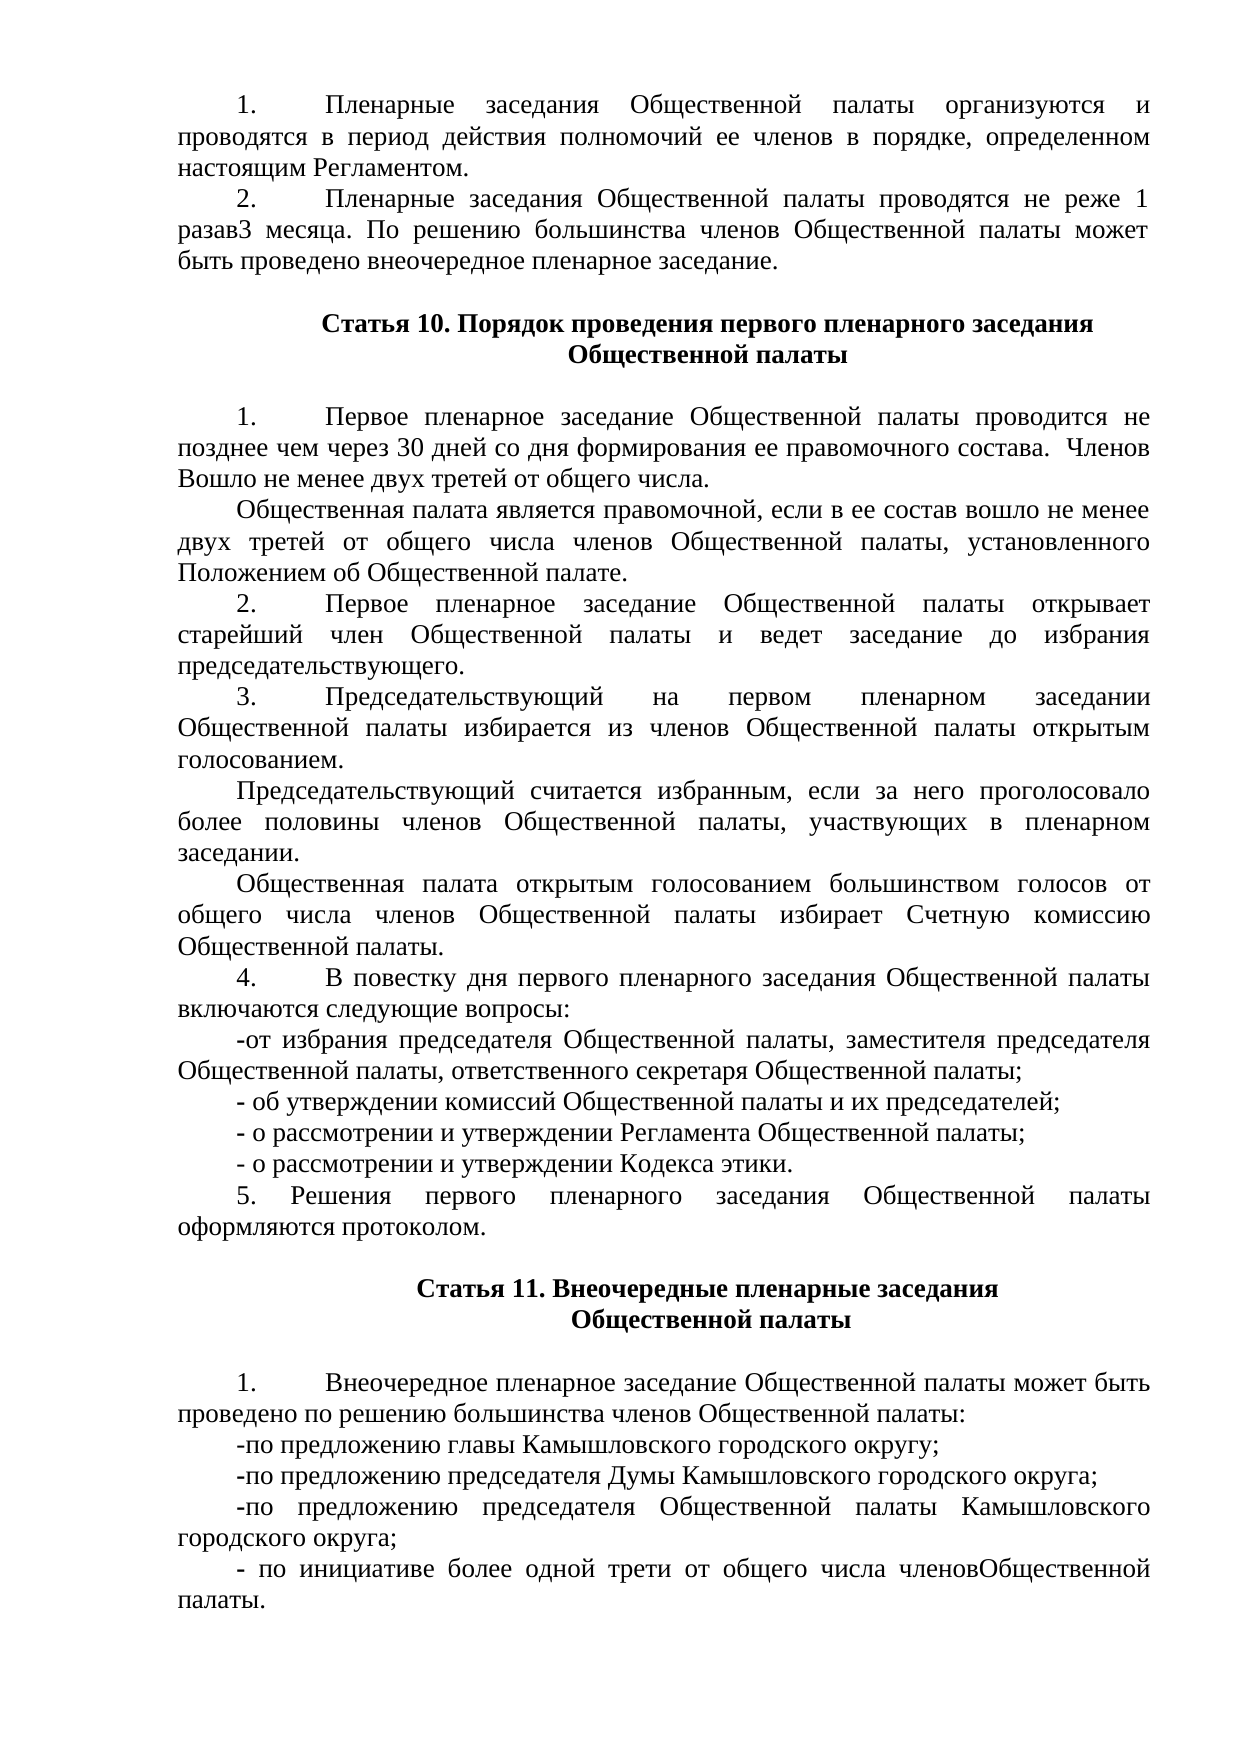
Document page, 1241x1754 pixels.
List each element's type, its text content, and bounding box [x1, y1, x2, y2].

text -по предложению председателя Общественной палаты Камышловского городского округа; [177, 1490, 1152, 1552]
list Председательствующий на первом пленарном заседании Общественной палаты избирается из членов Общественной палаты открытым голосованием. [177, 680, 1152, 774]
text Общественная палата является правомочной, если в ее состав вошло не менее двух третей от общего числа членов Общественной палаты, установленного Положением об Общественной палате. [177, 493, 1152, 587]
text Статья 11. Внеочередные пленарные заседания [266, 1272, 1149, 1303]
list Внеочередное пленарное заседание Общественной палаты может быть проведено по решению большинства членов Общественной палаты: [177, 1366, 1152, 1428]
list В повестку дня первого пленарного заседания Общественной палаты включаются следующие вопросы: [177, 961, 1152, 1023]
text -по предложению председателя Думы Камышловского городского округа; [177, 1459, 1152, 1490]
text - об утверждении комиссий Общественной палаты и их председателей; [177, 1085, 1152, 1116]
text -по предложению главы Камышловского городского округу; [177, 1428, 1152, 1459]
list Пленарные заседания Общественной палаты проводятся не реже 1 разав3 месяца. По решению большинства членов Общественной палаты может быть проведено внеочередное пленарное заседание. [177, 182, 1149, 276]
text - о рассмотрении и утверждении Регламента Общественной палаты; [177, 1116, 1152, 1148]
list Первое пленарное заседание Общественной палаты открывает старейший член Общественной палаты и ведет заседание до избрания председательствующего. [177, 587, 1152, 680]
text Общественная палата открытым голосованием большинством голосов от общего числа членов Общественной палаты избирает Счетную комиссию Общественной палаты. [177, 867, 1152, 961]
text - по инициативе более одной трети от общего числа членовОбщественной палаты. [177, 1552, 1152, 1615]
text -от избрания председателя Общественной палаты, заместителя председателя Общественной палаты, ответственного секретаря Общественной палаты; [177, 1023, 1152, 1085]
list Пленарные заседания Общественной палаты организуются и проводятся в период действия полномочий ее членов в порядке, определенном настоящим Регламентом. [177, 89, 1152, 182]
text 5. Решения первого пленарного заседания Общественной палаты оформляются протоколом. [177, 1179, 1152, 1241]
text Общественной палаты [266, 1303, 1149, 1334]
text Председательствующий считается избранным, если за него проголосовало более половины членов Общественной палаты, участвующих в пленарном заседании. [177, 774, 1152, 867]
text - о рассмотрении и утверждении Кодекса этики. [177, 1148, 1152, 1179]
text Статья 10. Порядок проведения первого пленарного заседания Общественной палаты [266, 307, 1149, 369]
list Первое пленарное заседание Общественной палаты проводится не позднее чем через 30 дней со дня формирования ее правомочного состава. Членов Вошло не менее двух третей от общего числа. [177, 400, 1152, 493]
